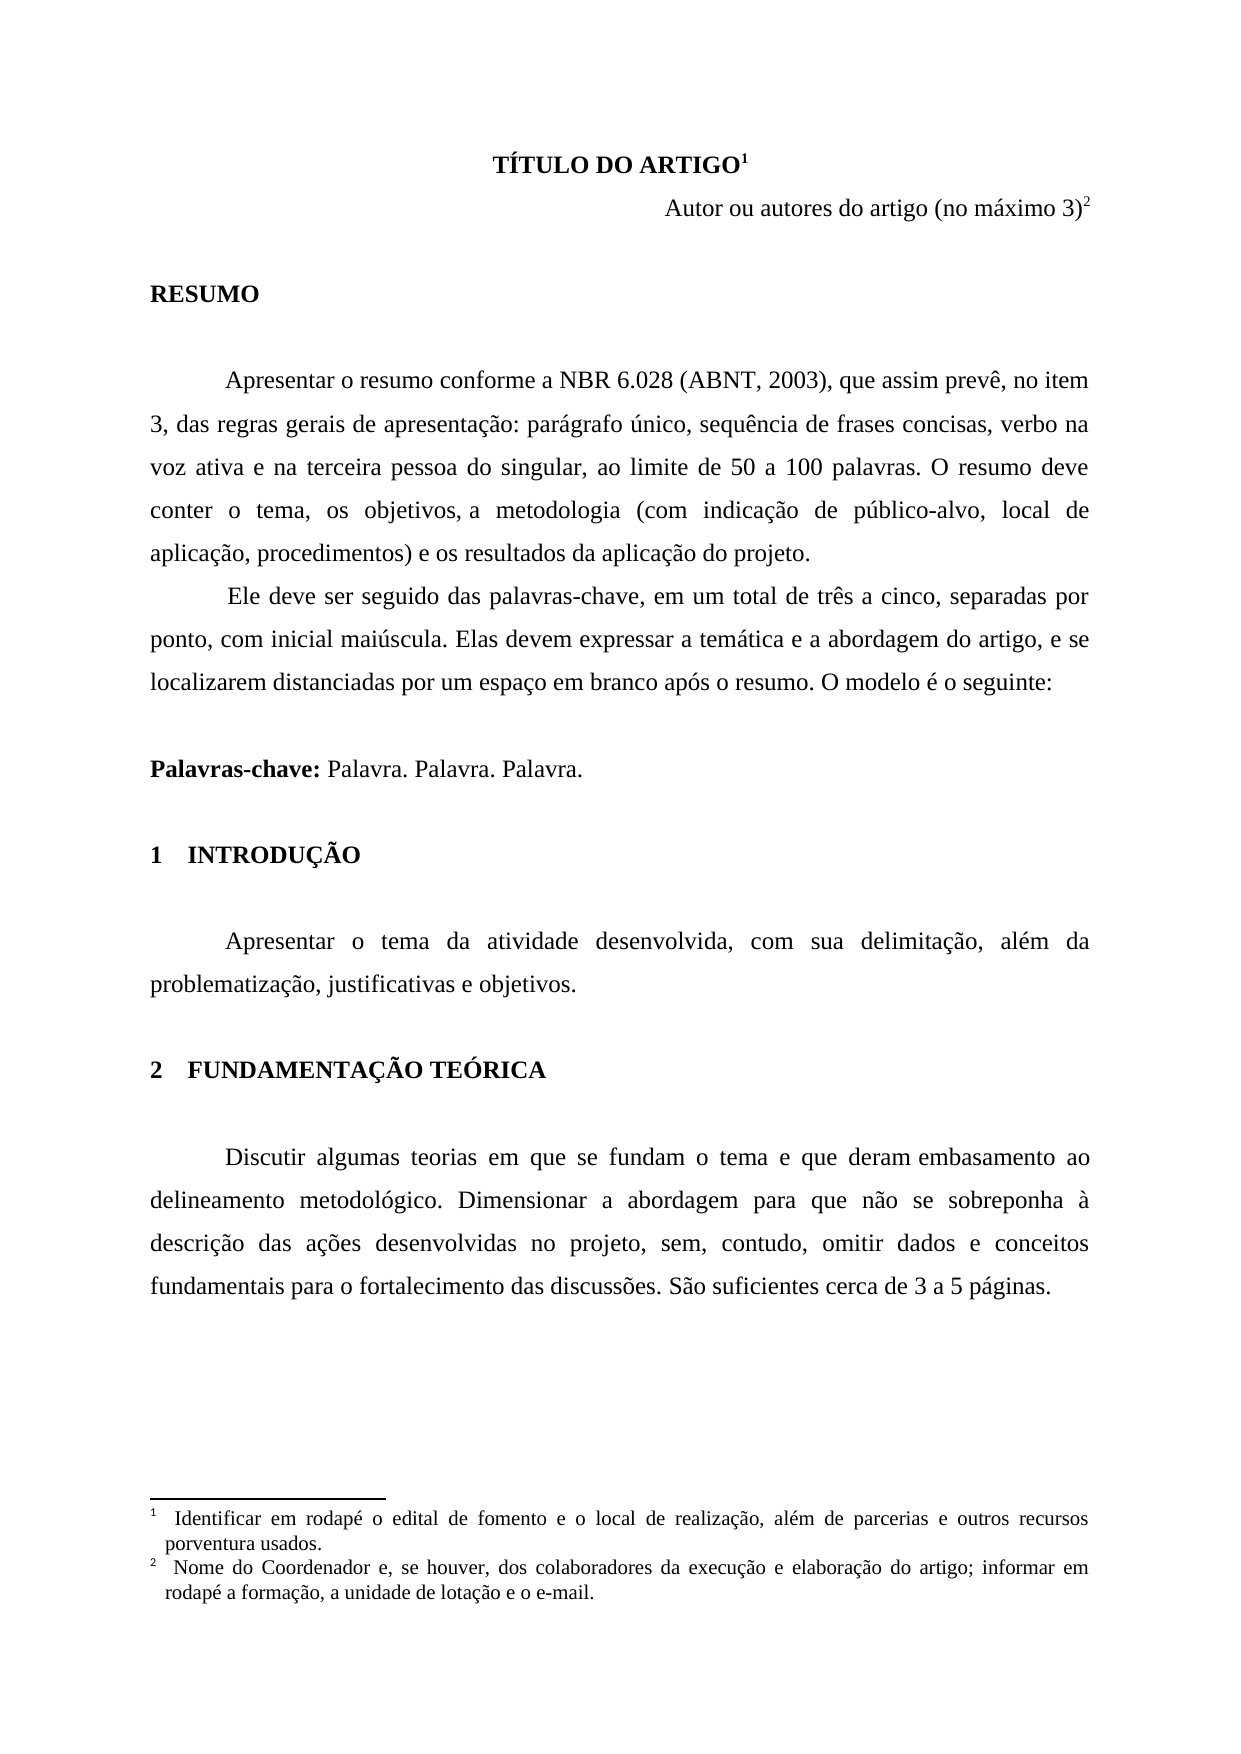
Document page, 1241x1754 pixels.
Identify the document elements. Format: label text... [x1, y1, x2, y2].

text Apresentar o tema da atividade desenvolvida, com sua delimitação, além da problematização, justificativas e objetivos. [150, 926, 1090, 998]
text Discutir algumas teorias em que se fundam o tema e que deram embasamento ao delineamento metodológico. Dimensionar a abordagem para que não se sobreponha à descrição das ações desenvolvidas no projeto, sem, contudo, omitir dados e conceitos fundamentais para o fortalecimento das discussões. São suficientes cerca de 3 a 5 páginas. [150, 1142, 1090, 1300]
text Palavras-chave: Palavra. Palavra. Palavra. [150, 754, 1090, 782]
list FUNDAMENTAÇÃO TEÓRICA [150, 1056, 1090, 1084]
text TÍTULO DO ARTIGO [150, 150, 1090, 179]
text RESUMO [150, 279, 1090, 308]
list INTRODUÇÃO [150, 840, 1090, 869]
text Apresentar o resumo conforme a NBR 6.028 (ABNT, 2003), que assim prevê, no item 3, das regras gerais de apresentação: parágrafo único, sequência de frases concisas, verbo na voz ativa e na terceira pessoa do singular, ao limite de 50 a 100 palavras. O resumo deve conter o tema, os objetivos, a metodologia (com indicação de público-alvo, local de aplicação, procedimentos) e os resultados da aplicação do projeto. [150, 366, 1090, 567]
text Ele deve ser seguido das palavras-chave, em um total de três a cinco, separadas por ponto, com inicial maiúscula. Elas devem expressar a temática e a abordagem do artigo, e se localizarem distanciadas por um espaço em branco após o resumo. O modelo é o seguinte: [150, 581, 1090, 696]
text Autor ou autores do artigo (no máximo 3) [150, 193, 1090, 222]
